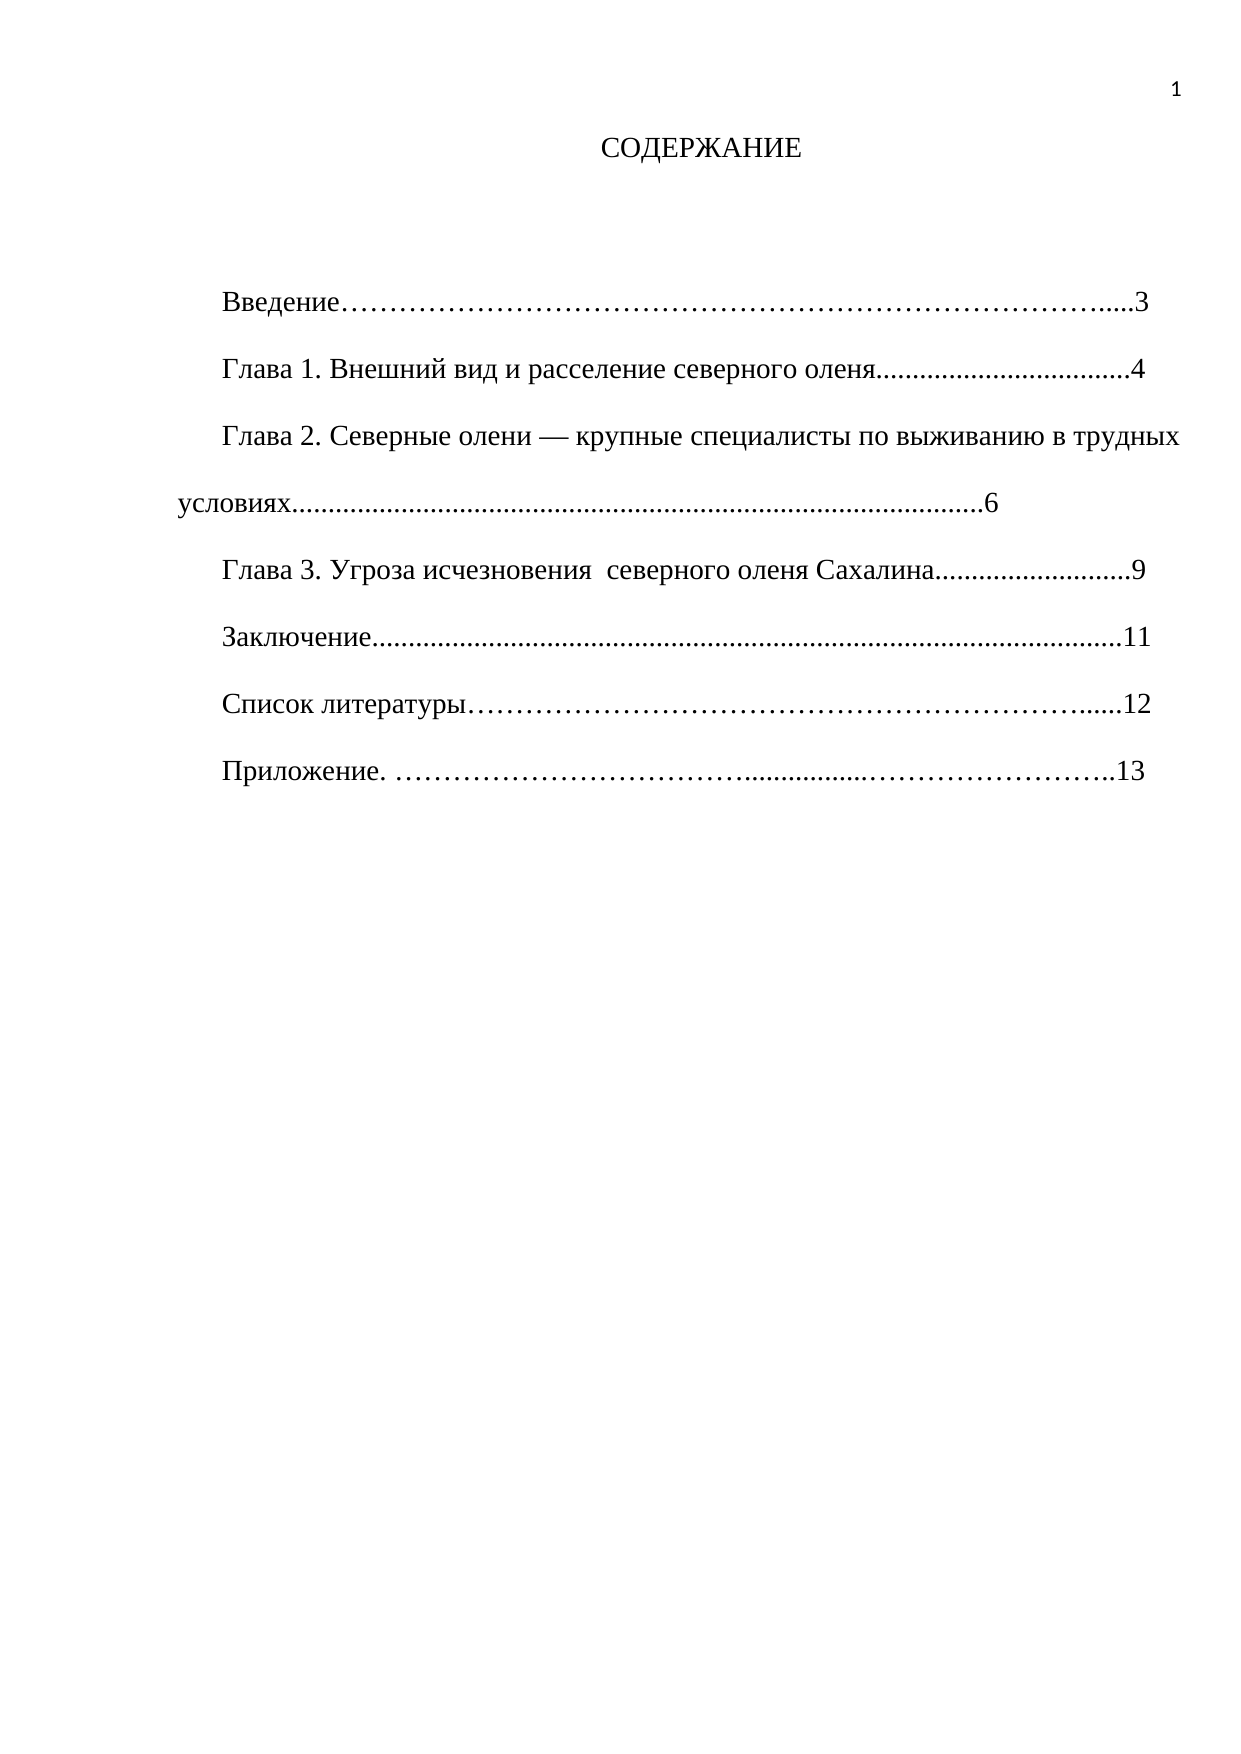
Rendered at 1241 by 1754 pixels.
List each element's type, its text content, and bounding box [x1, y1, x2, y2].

text Приложение. ……………………………….................……………………..13 [177, 753, 1181, 787]
text Глава 1. Внешний вид и расселение северного оленя...................................4 [177, 351, 1181, 384]
text Список литературы………………………………………………………......12 [177, 686, 1181, 720]
text Глава 2. Северные олени — крупные специалисты по выживанию в трудных условиях...............................................................................................6 [177, 418, 1181, 519]
text Введение…………………………………………………………………….....3 [177, 284, 1181, 317]
text СОДЕРЖАНИЕ [177, 130, 1181, 163]
text Заключение.......................................................................................................11 [177, 619, 1181, 653]
text Глава 3. Угроза исчезновения северного оленя Сахалина...........................9 [177, 552, 1181, 586]
